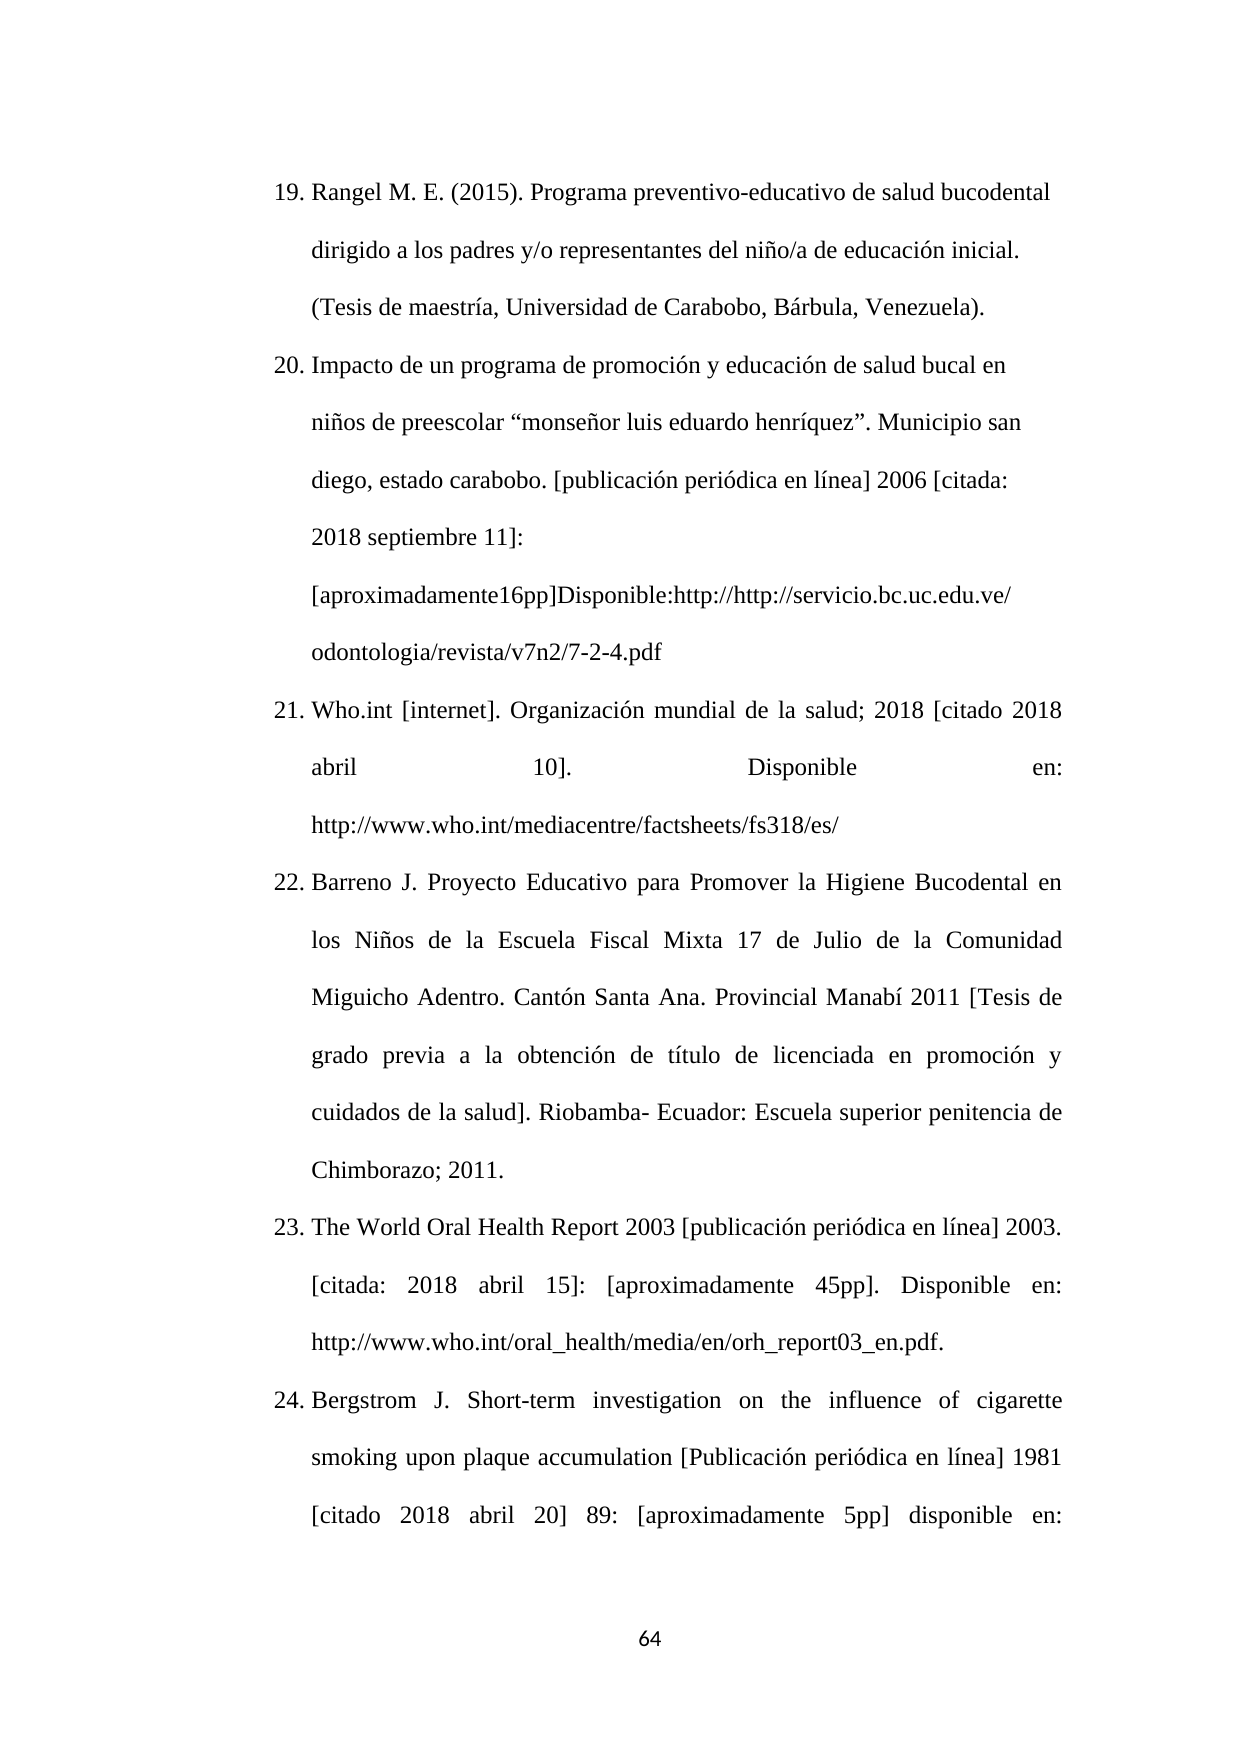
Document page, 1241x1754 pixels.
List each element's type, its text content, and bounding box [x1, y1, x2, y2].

list Rangel M. E. (2015). Programa preventivo-educativo de salud bucodental dirigido a los padres y/o representantes del niño/a de educación inicial. (Tesis de maestría, Universidad de Carabobo, Bárbula, Venezuela). [274, 177, 1063, 321]
list Who.int [internet]. Organización mundial de la salud; 2018 [citado 2018 abril 10]. Disponible en: http://www.who.int/mediacentre/factsheets/fs318/es/ [274, 695, 1063, 838]
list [274, 1385, 1063, 1528]
list Barreno J. Proyecto Educativo para Promover la Higiene Bucodental en los Niños de la Escuela Fiscal Mixta 17 de Julio de la Comunidad Miguicho Adentro. Cantón Santa Ana. Provincial Manabí 2011 [Tesis de grado previa a la obtención de título de licenciada en promoción y cuidados de la salud]. Riobamba- Ecuador: Escuela superior penitencia de Chimborazo; 2011. [274, 867, 1063, 1183]
list Impacto de un programa de promoción y educación de salud bucal en niños de preescolar “monseñor luis eduardo henríquez”. Municipio san diego, estado carabobo. [publicación periódica en línea] 2006 [citada: 2018 septiembre 11]: [aproximadamente16pp]Disponible:http://http://servicio.bc.uc.edu.ve/odontologia/revista/v7n2/7-2-4.pdf [274, 350, 1063, 666]
list The World Oral Health Report 2003 [publicación periódica en línea] 2003. [citada: 2018 abril 15]: [aproximadamente 45pp]. Disponible en: http://www.who.int/oral_health/media/en/orh_report03_en.pdf. [274, 1212, 1063, 1356]
